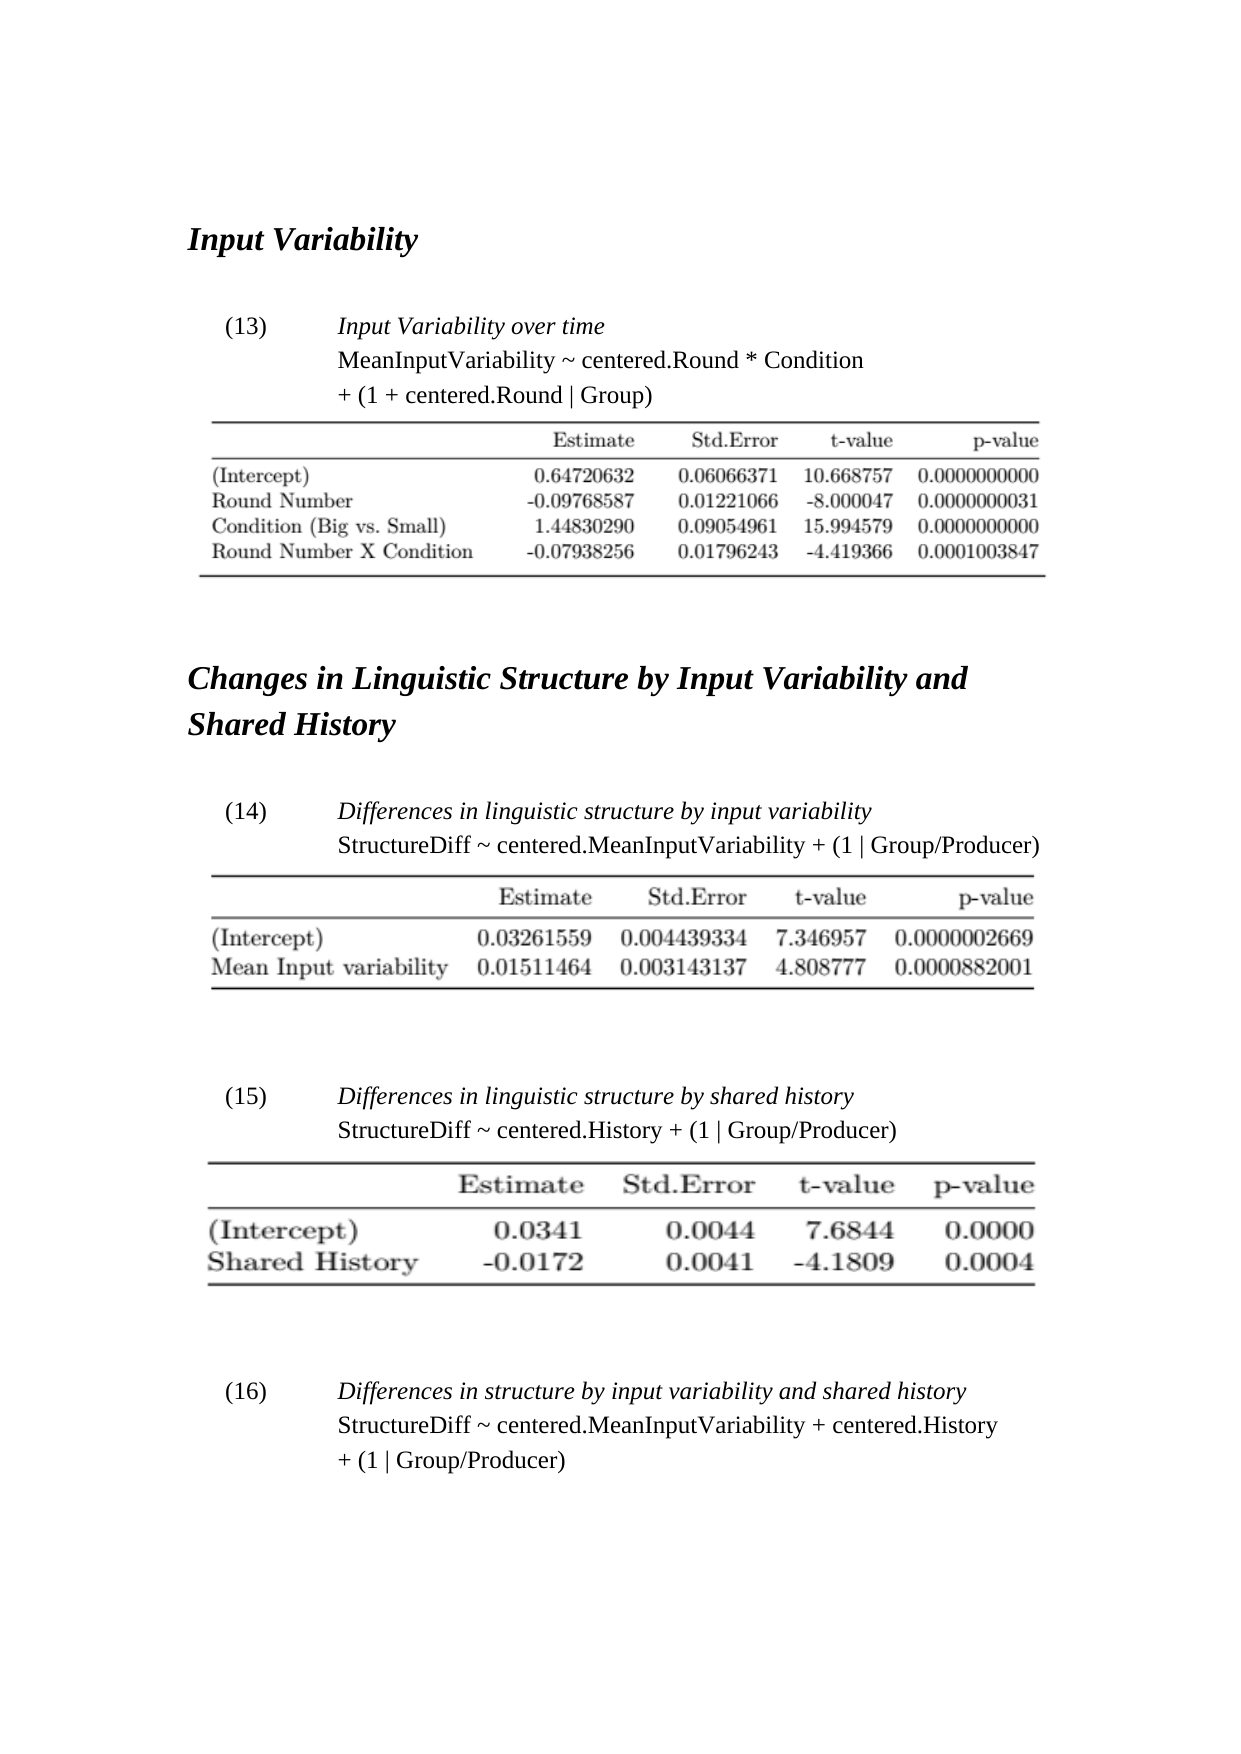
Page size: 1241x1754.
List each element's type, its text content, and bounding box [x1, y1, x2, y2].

picture [187, 414, 1053, 567]
list Differences in structure by input variability and shared history [225, 1376, 1053, 1404]
list + (1 + centered.Round | Group) [262, 380, 1053, 408]
list MeanInputVariability ~ centered.Round * Condition [262, 345, 1053, 374]
picture [187, 1149, 1053, 1302]
list Differences in linguistic structure by shared history [225, 1081, 1053, 1109]
text Input Variability [187, 219, 1053, 257]
list + (1 | Group/Producer) [262, 1445, 1053, 1473]
list Input Variability over time [225, 311, 1053, 339]
list StructureDiff ~ centered.MeanInputVariability + (1 | Group/Producer) [262, 831, 1053, 859]
list StructureDiff ~ centered.History + (1 | Group/Producer) [262, 1115, 1053, 1144]
picture [187, 865, 1053, 1007]
list Differences in linguistic structure by input variability [225, 796, 1053, 825]
picture [187, 570, 1053, 584]
list StructureDiff ~ centered.MeanInputVariability + centered.History [262, 1410, 1053, 1439]
text Changes in Linguistic Structure by Input Variability and Shared History [187, 658, 1053, 742]
